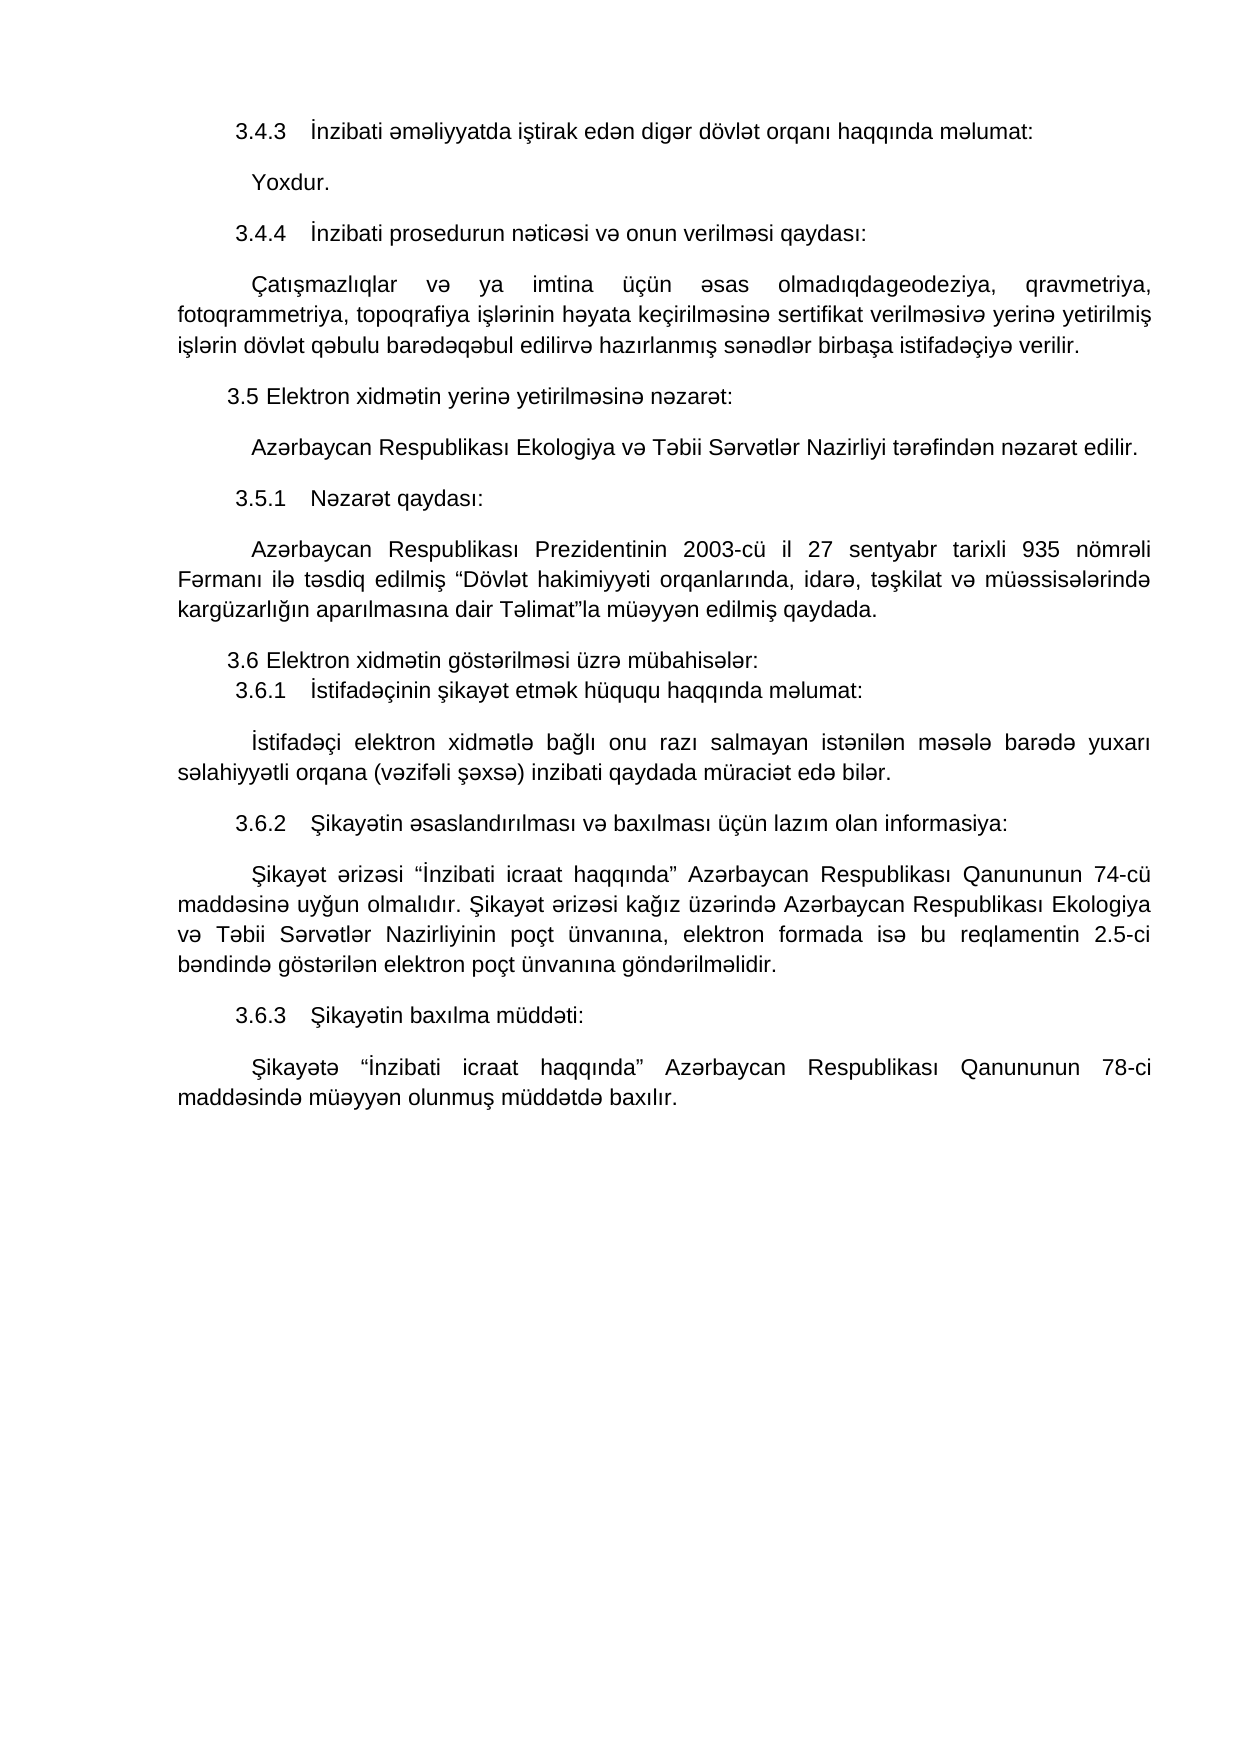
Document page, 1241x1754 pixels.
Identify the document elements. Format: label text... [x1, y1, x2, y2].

list İnzibati əməliyyatda iştirak edən digər dövlət orqanı haqqında məlumat: [235, 118, 1152, 144]
text İstifadəçi elektron xidmətlə bağlı onu razı salmayan istənilən məsələ barədə yuxarı səlahiyyətli orqana (vəzifəli şəxsə) inzibati qaydada müraciət edə bilər. [177, 728, 1152, 785]
text Çatışmazlıqlar və ya imtina üçün əsas olmadıqdageodeziya, qravmetriya, fotoqrammetriya, topoqrafiya işlərinin həyata keçirilməsinə sertifikat verilməsivə yerinə yetirilmiş işlərin dövlət qəbulu barədəqəbul edilirvə hazırlanmış sənədlər birbaşa istifadəçiyə verilir. [177, 271, 1152, 358]
list Elektron xidmətin göstərilməsi üzrə mübahisələr: [227, 647, 1152, 674]
text Azərbaycan Respublikası Prezidentinin 2003-cü il 27 sentyabr tarixli 935 nömrəli Fərmanı ilə təsdiq edilmiş “Dövlət hakimiyyəti orqanlarında, idarə, təşkilat və müəssisələrində kargüzarlığın aparılmasına dair Təlimat”la müəyyən edilmiş qaydada. [177, 536, 1152, 623]
list Nəzarət qaydası: [235, 485, 1152, 511]
list İstifadəçinin şikayət etmək hüququ haqqında məlumat: [235, 677, 1152, 704]
list Şikayətin baxılma müddəti: [235, 1002, 1152, 1029]
list İnzibati prosedurun nəticəsi və onun verilməsi qaydası: [235, 220, 1152, 247]
text Yoxdur. [177, 169, 1152, 196]
text Şikayət ərizəsi “İnzibati icraat haqqında” Azərbaycan Respublikası Qanununun 74-cü maddəsinə uyğun olmalıdır. Şikayət ərizəsi kağız üzərində Azərbaycan Respublikası Ekologiya və Təbii Sərvətlər Nazirliyinin poçt ünvanına, elektron formada isə bu reqlamentin 2.5-ci bəndində göstərilən elektron poçt ünvanına göndərilməlidir. [177, 861, 1152, 978]
text Azərbaycan Respublikası Ekologiya və Təbii Sərvətlər Nazirliyi tərəfindən nəzarət edilir. [177, 434, 1152, 460]
text Şikayətə “İnzibati icraat haqqında” Azərbaycan Respublikası Qanununun 78-ci maddəsində müəyyən olunmuş müddətdə baxılır. [177, 1053, 1152, 1110]
list Şikayətin əsaslandırılması və baxılması üçün lazım olan informasiya: [235, 810, 1152, 836]
list Elektron xidmətin yerinə yetirilməsinə nəzarət: [227, 383, 1152, 409]
